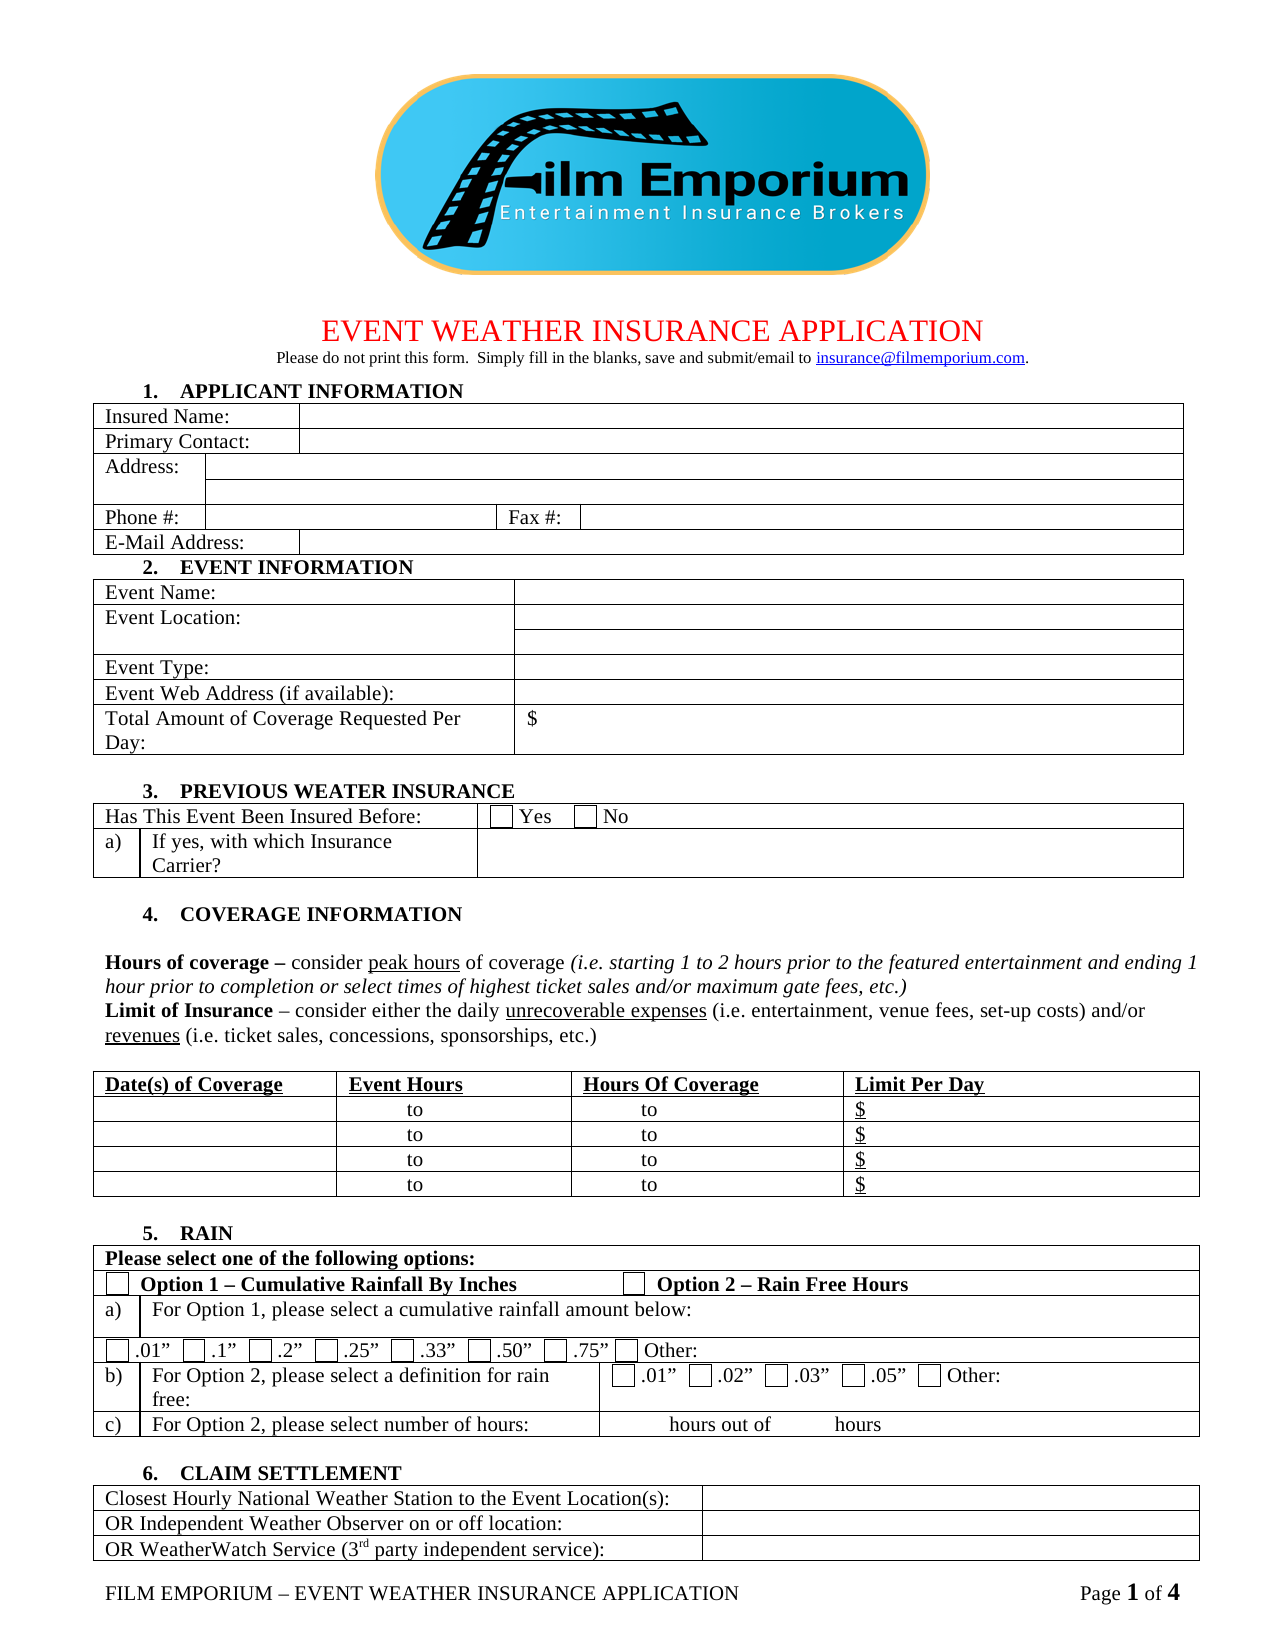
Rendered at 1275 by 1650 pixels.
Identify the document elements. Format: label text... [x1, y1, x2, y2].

table_header Yes No [478, 804, 1183, 828]
table_cell [478, 829, 1183, 877]
table_cell For Option 1, please select a cumulative rainfall amount below: [141, 1296, 1199, 1337]
table_cell $ [844, 1147, 1199, 1171]
table_header Has This Event Been Insured Before: [94, 804, 477, 828]
table_cell [94, 1097, 336, 1121]
table_cell [94, 1147, 336, 1171]
table_cell a) [94, 829, 139, 877]
table_cell Total Amount of Coverage Requested Per Day: [94, 705, 514, 753]
table_cell For Option 2, please select number of hours: [141, 1412, 599, 1436]
table_cell to [337, 1097, 571, 1121]
list RAIN [142, 1221, 1200, 1245]
table_cell [94, 1172, 336, 1196]
table_cell E-Mail Address: [94, 530, 299, 554]
table_header Hours Of Coverage [572, 1072, 843, 1096]
text Please do not print this form. Simply fill in the blanks, save and submit/email to insurance@filmemporium.com. [105, 348, 1200, 367]
table_cell OR Independent Weather Observer on or off location: [94, 1511, 702, 1535]
table_cell [581, 505, 1183, 529]
table_cell $ [844, 1122, 1199, 1146]
table_cell For Option 2, please select a definition for rain free: [141, 1363, 599, 1411]
table_cell .01” .1” .2” .25” .33” .50” .75” Other: [94, 1338, 1199, 1362]
table_cell Event Location: [94, 605, 514, 654]
table_cell [515, 630, 1183, 654]
table_cell Fax #: [497, 505, 580, 529]
table_cell c) [94, 1412, 139, 1436]
table_cell $ [844, 1097, 1199, 1121]
table_cell [206, 480, 1183, 503]
table_cell $ [515, 705, 1183, 753]
table_cell Primary Contact: [94, 429, 299, 453]
list PREVIOUS WEATER INSURANCE [142, 779, 1200, 803]
table_header Limit Per Day [844, 1072, 1199, 1096]
table_cell [300, 429, 1183, 453]
table_header Insured Name: [94, 404, 299, 428]
list CLAIM SETTLEMENT [142, 1461, 1200, 1485]
table_cell Event Web Address (if available): [94, 680, 514, 704]
table_cell Phone #: [94, 505, 205, 529]
picture [375, 74, 930, 275]
table_header Please select one of the following options: [94, 1246, 1199, 1270]
table_cell to [572, 1172, 843, 1196]
table_cell [206, 454, 1183, 478]
table_cell OR WeatherWatch Service (3rd party independent service): [94, 1536, 702, 1560]
table_cell to [337, 1122, 571, 1146]
table_cell If yes, with which Insurance Carrier? [141, 829, 477, 877]
subtitle EVENT INFORMATION [142, 555, 1200, 579]
subtitle APPLICANT INFORMATION [142, 379, 1200, 403]
table_cell [703, 1536, 1199, 1560]
table_cell to [572, 1122, 843, 1146]
table_cell to [337, 1147, 571, 1171]
table_cell to [572, 1097, 843, 1121]
table_cell Event Type: [94, 655, 514, 679]
table_header Event Name: [94, 580, 514, 604]
table_header Date(s) of Coverage [94, 1072, 336, 1096]
text EVENT WEATHER INSURANCE APPLICATION [105, 312, 1200, 348]
table_cell [206, 505, 496, 529]
table_cell [94, 1122, 336, 1146]
table_header [515, 580, 1183, 604]
table_cell [515, 605, 1183, 629]
text Limit of Insurance – consider either the daily unrecoverable expenses (i.e. entertainment, venue fees, set-up costs) and/or revenues (i.e. ticket sales, concessions, sponsorships, etc.) [105, 998, 1200, 1046]
table_cell [300, 530, 1183, 554]
table_cell a) [94, 1296, 139, 1337]
text Hours of coverage – consider peak hours of coverage (i.e. starting 1 to 2 hours prior to the featured entertainment and ending 1 hour prior to completion or select times of highest ticket sales and/or maximum gate fees, etc.) [105, 950, 1200, 998]
table_cell Address: [94, 454, 205, 503]
table_cell to [572, 1147, 843, 1171]
table_cell [515, 655, 1183, 679]
table_cell hours out of hours [600, 1412, 1199, 1436]
table_header [703, 1486, 1199, 1510]
list COVERAGE INFORMATION [142, 902, 1200, 926]
table_cell to [337, 1172, 571, 1196]
table_header [300, 404, 1183, 428]
table_cell Option 1 – Cumulative Rainfall By Inches Option 2 – Rain Free Hours [94, 1271, 1199, 1295]
table_cell [515, 680, 1183, 704]
table_header Closest Hourly National Weather Station to the Event Location(s): [94, 1486, 702, 1510]
table_cell .01” .02” .03” .05” Other: [600, 1363, 1199, 1411]
table_cell b) [94, 1363, 139, 1411]
table_cell [703, 1511, 1199, 1535]
table_cell $ [844, 1172, 1199, 1196]
table_header Event Hours [337, 1072, 571, 1096]
